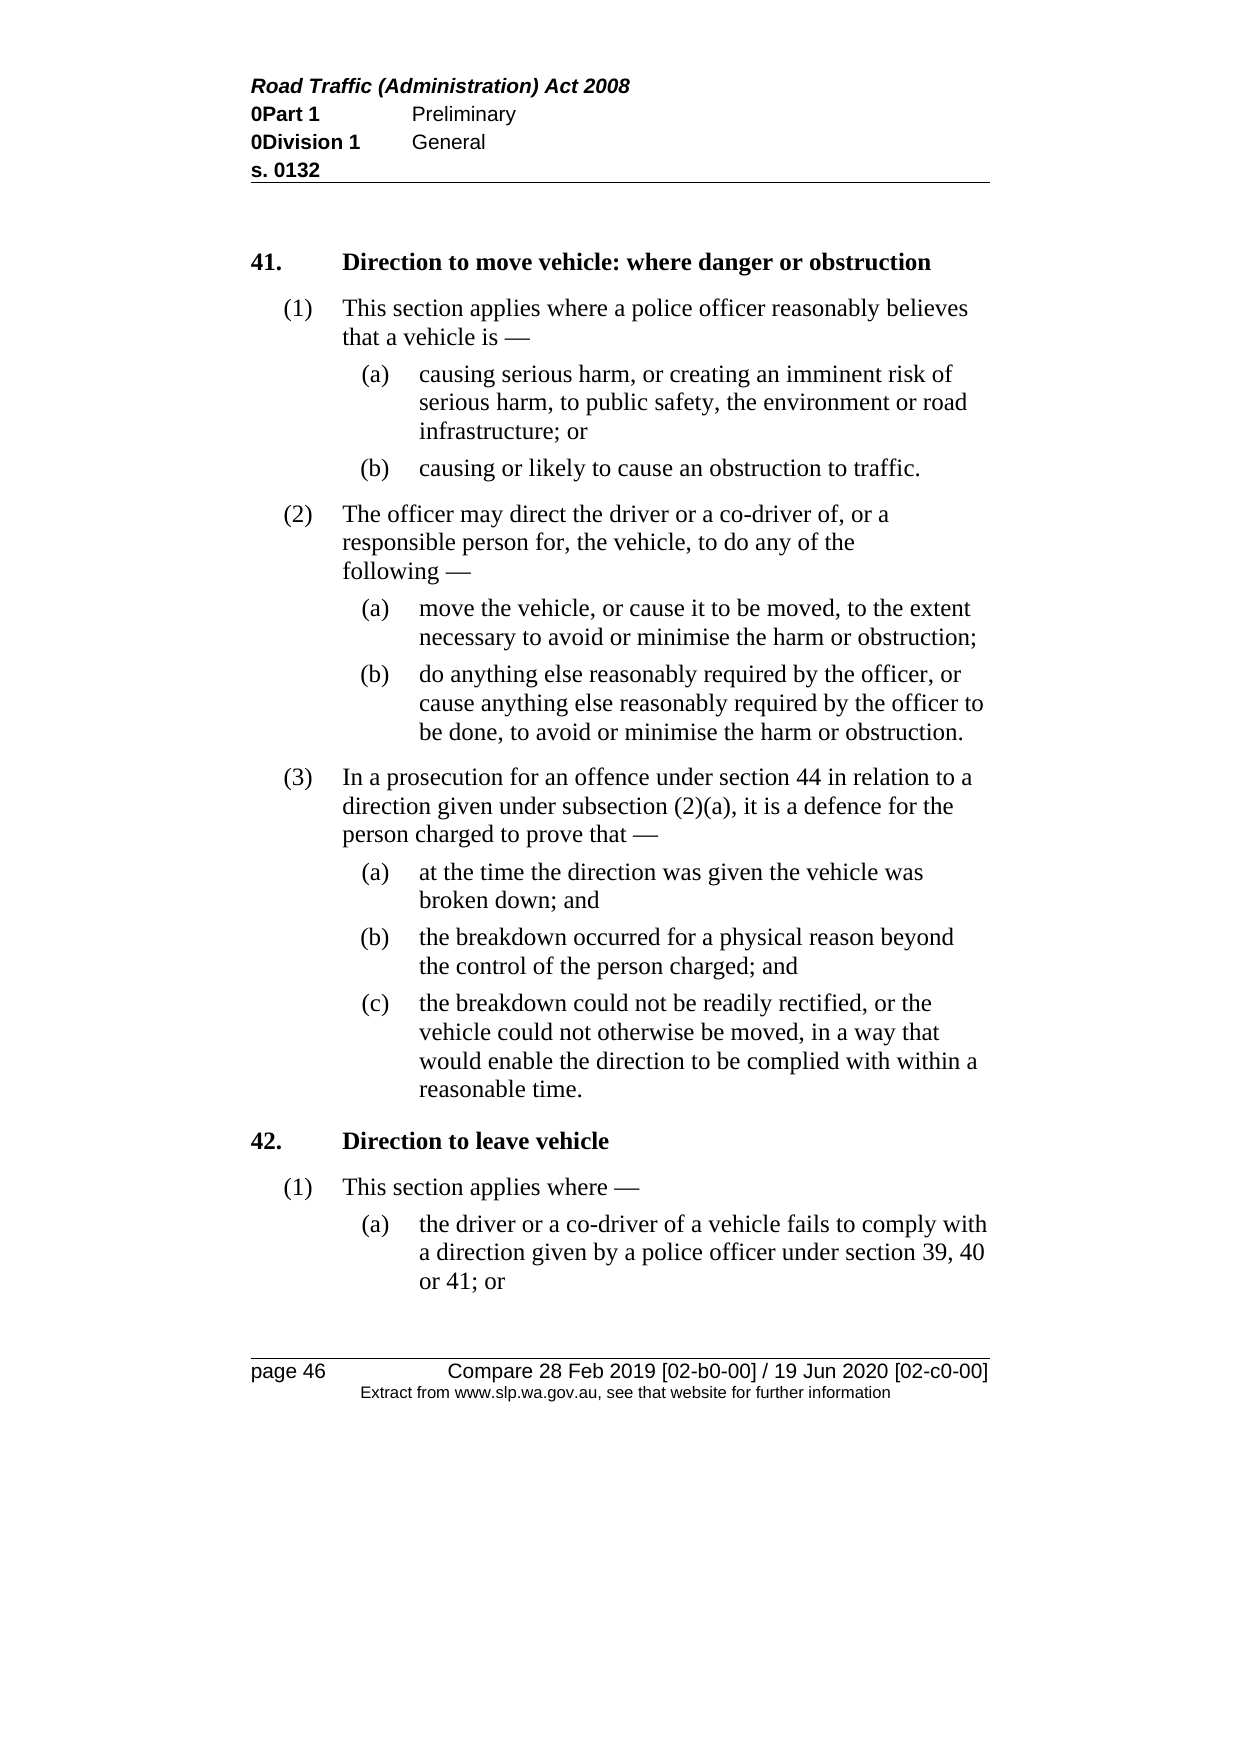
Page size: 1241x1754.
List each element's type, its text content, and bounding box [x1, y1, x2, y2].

text (a) at the time the direction was given the vehicle was broken down; and [251, 857, 990, 914]
text (2) The officer may direct the driver or a co-driver of, or a responsible person for, the vehicle, to do any of the following — [251, 499, 990, 585]
text (c) the breakdown could not be readily rectified, or the vehicle could not otherwise be moved, in a way that would enable the direction to be complied with within a reasonable time. [251, 988, 990, 1103]
text (a) causing serious harm, or creating an imminent risk of serious harm, to public safety, the environment or road infrastructure; or [251, 359, 990, 445]
subtitle 41. Direction to move vehicle: where danger or obstruction [251, 247, 990, 276]
text (b) do anything else reasonably required by the officer, or cause anything else reasonably required by the officer to be done, to avoid or minimise the harm or obstruction. [251, 659, 990, 745]
text (a) move the vehicle, or cause it to be moved, to the extent necessary to avoid or minimise the harm or obstruction; [251, 593, 990, 651]
text (1) This section applies where a police officer reasonably believes that a vehicle is — [251, 293, 990, 350]
text (b) causing or likely to cause an obstruction to traffic. [251, 453, 990, 482]
text (3) In a prosecution for an offence under section 44 in relation to a direction given under subsection (2)(a), it is a defence for the person charged to prove that — [251, 762, 990, 848]
subtitle 42. Direction to leave vehicle [251, 1126, 990, 1155]
text (b) the breakdown occurred for a physical reason beyond the control of the person charged; and [251, 922, 990, 980]
text (1) This section applies where — [251, 1172, 990, 1200]
text (a) the driver or a co-driver of a vehicle fails to comply with a direction given by a police officer under section 39, 40 or 41; or [251, 1209, 990, 1295]
